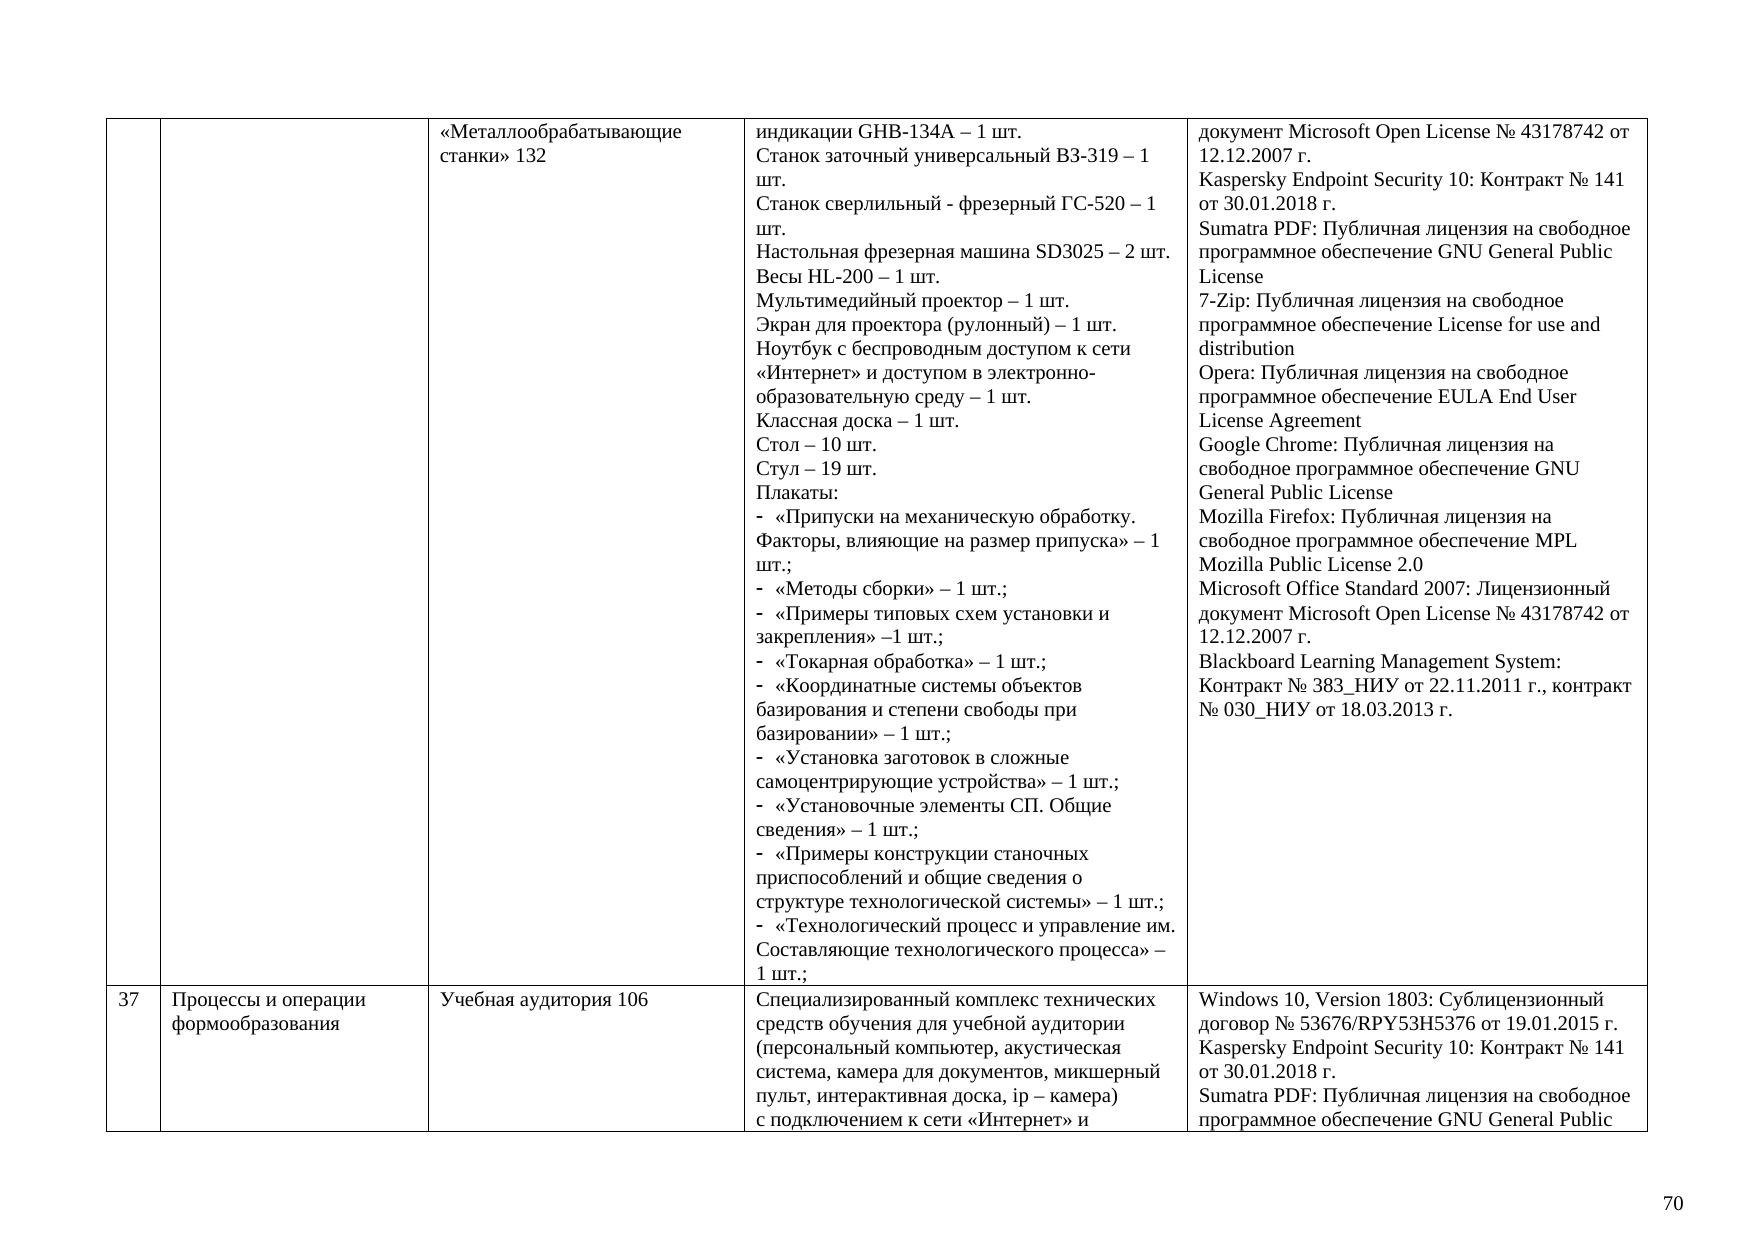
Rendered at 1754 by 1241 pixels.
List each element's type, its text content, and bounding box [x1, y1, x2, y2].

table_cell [429, 986, 744, 1131]
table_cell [745, 986, 1187, 1131]
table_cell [429, 119, 744, 985]
table_cell [161, 119, 428, 985]
table_cell 37 [107, 986, 160, 1131]
table_cell [107, 119, 160, 985]
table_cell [1188, 986, 1647, 1131]
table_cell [1188, 119, 1647, 985]
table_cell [161, 986, 428, 1131]
